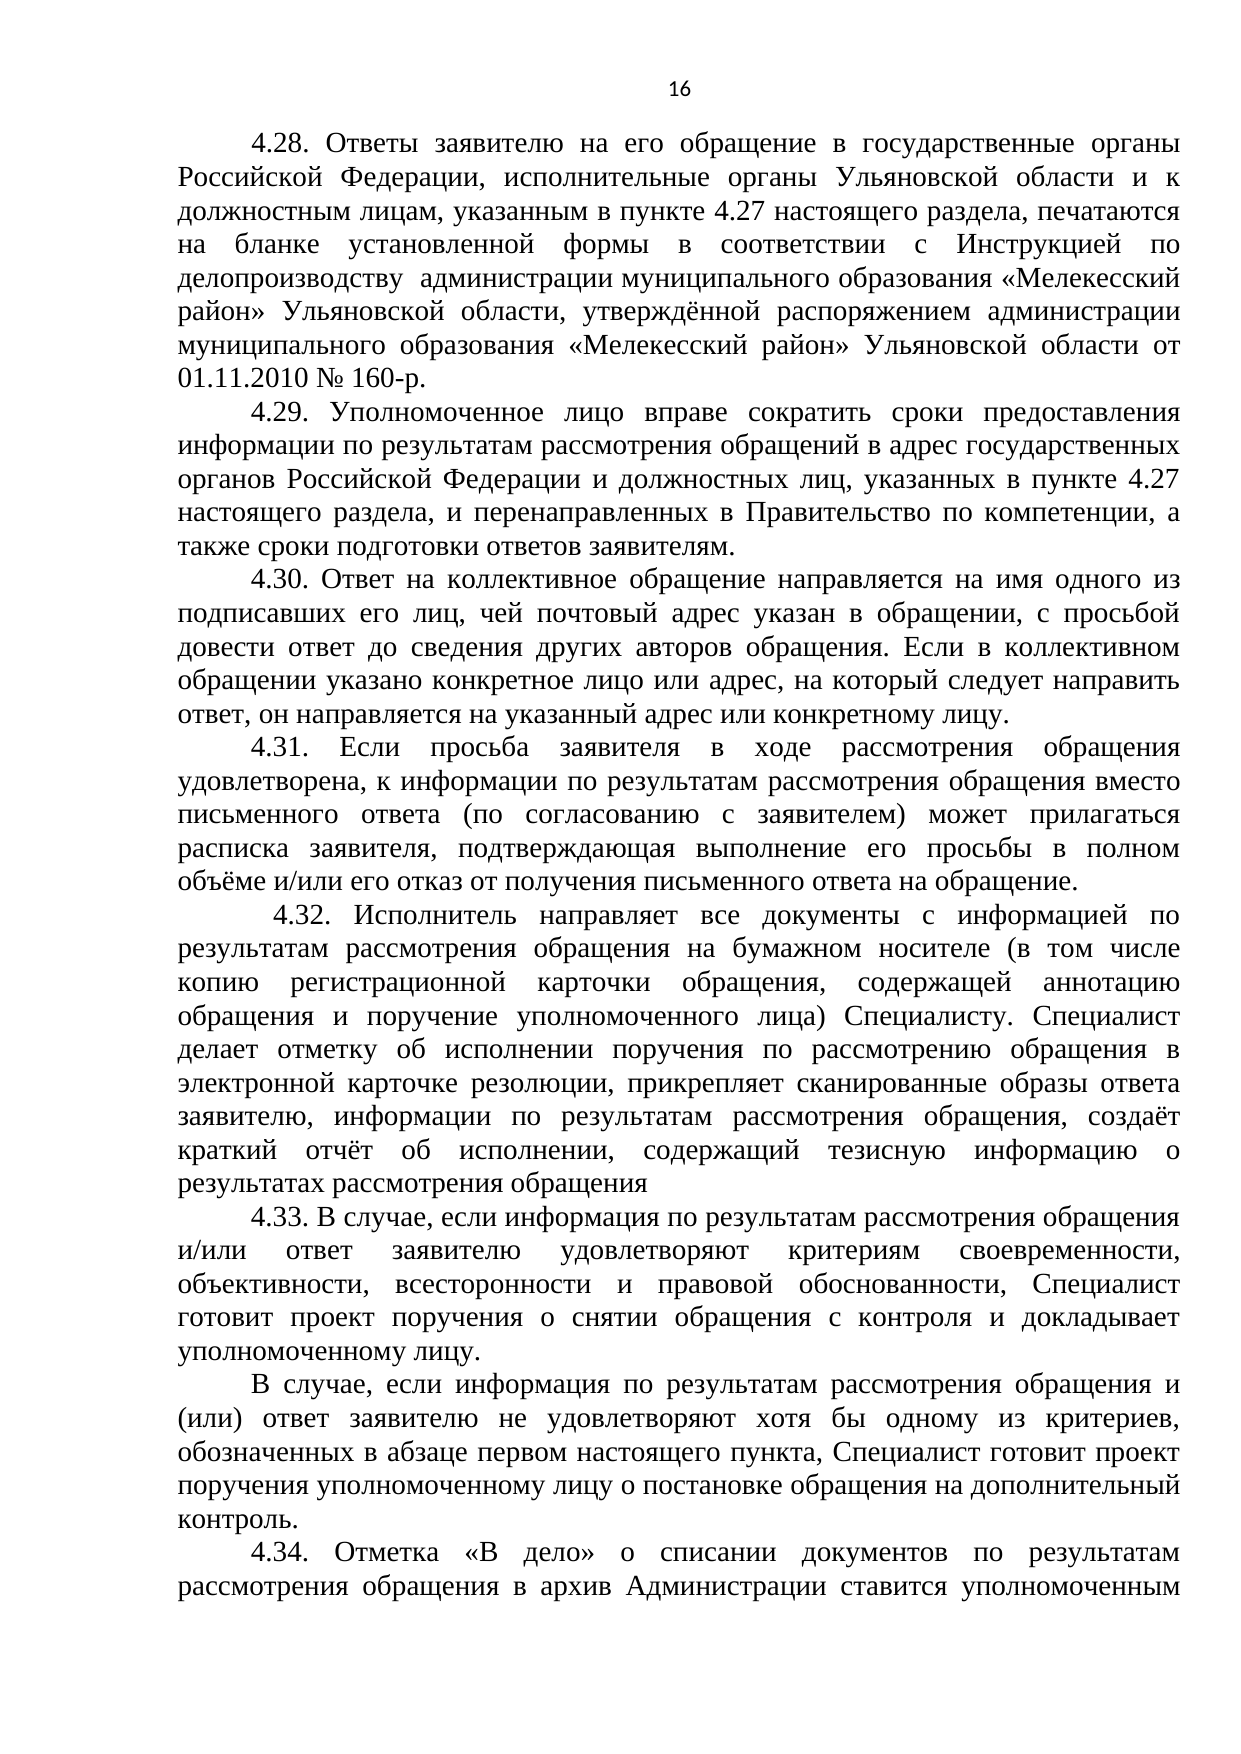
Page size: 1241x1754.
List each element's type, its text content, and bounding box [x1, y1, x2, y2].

text 4.31. Если просьба заявителя в ходе рассмотрения обращения удовлетворена, к информации по результатам рассмотрения обращения вместо письменного ответа (по согласованию с заявителем) может прилагаться расписка заявителя, подтверждающая выполнение его просьбы в полном объёме и/или его отказ от получения письменного ответа на обращение. [177, 729, 1181, 897]
text 4.30. Ответ на коллективное обращение направляется на имя одного из подписавших его лиц, чей почтовый адрес указан в обращении, с просьбой довести ответ до сведения других авторов обращения. Если в коллективном обращении указано конкретное лицо или адрес, на который следует направить ответ, он направляется на указанный адрес или конкретному лицу. [177, 562, 1181, 729]
text 4.33. В случае, если информация по результатам рассмотрения обращения и/или ответ заявителю удовлетворяют критериям своевременности, объективности, всесторонности и правовой обоснованности, Специалист готовит проект поручения о снятии обращения с контроля и докладывает уполномоченному лицу. [177, 1199, 1181, 1367]
text 4.29. Уполномоченное лицо вправе сократить сроки предоставления информации по результатам рассмотрения обращений в адрес государственных органов Российской Федерации и должностных лиц, указанных в пункте 4.27 настоящего раздела, и перенаправленных в Правительство по компетенции, а также сроки подготовки ответов заявителям. [177, 394, 1181, 562]
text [177, 1534, 1181, 1601]
text 4.28. Ответы заявителю на его обращение в государственные органы Российской Федерации, исполнительные органы Ульяновской области и к должностным лицам, указанным в пункте 4.27 настоящего раздела, печатаются на бланке установленной формы в соответствии с Инструкцией по делопроизводству администрации муниципального образования «Мелекесский район» Ульяновской области, утверждённой распоряжением администрации муниципального образования «Мелекесский район» Ульяновской области от 01.11.2010 № 160-р. [177, 126, 1181, 394]
text В случае, если информация по результатам рассмотрения обращения и (или) ответ заявителю не удовлетворяют хотя бы одному из критериев, обозначенных в абзаце первом настоящего пункта, Специалист готовит проект поручения уполномоченному лицу о постановке обращения на дополнительный контроль. [177, 1367, 1181, 1534]
text 4.32. Исполнитель направляет все документы с информацией по результатам рассмотрения обращения на бумажном носителе (в том числе копию регистрационной карточки обращения, содержащей аннотацию обращения и поручение уполномоченного лица) Специалисту. Специалист делает отметку об исполнении поручения по рассмотрению обращения в электронной карточке резолюции, прикрепляет сканированные образы ответа заявителю, информации по результатам рассмотрения обращения, создаёт краткий отчёт об исполнении, содержащий тезисную информацию о результатах рассмотрения обращения [177, 897, 1181, 1199]
